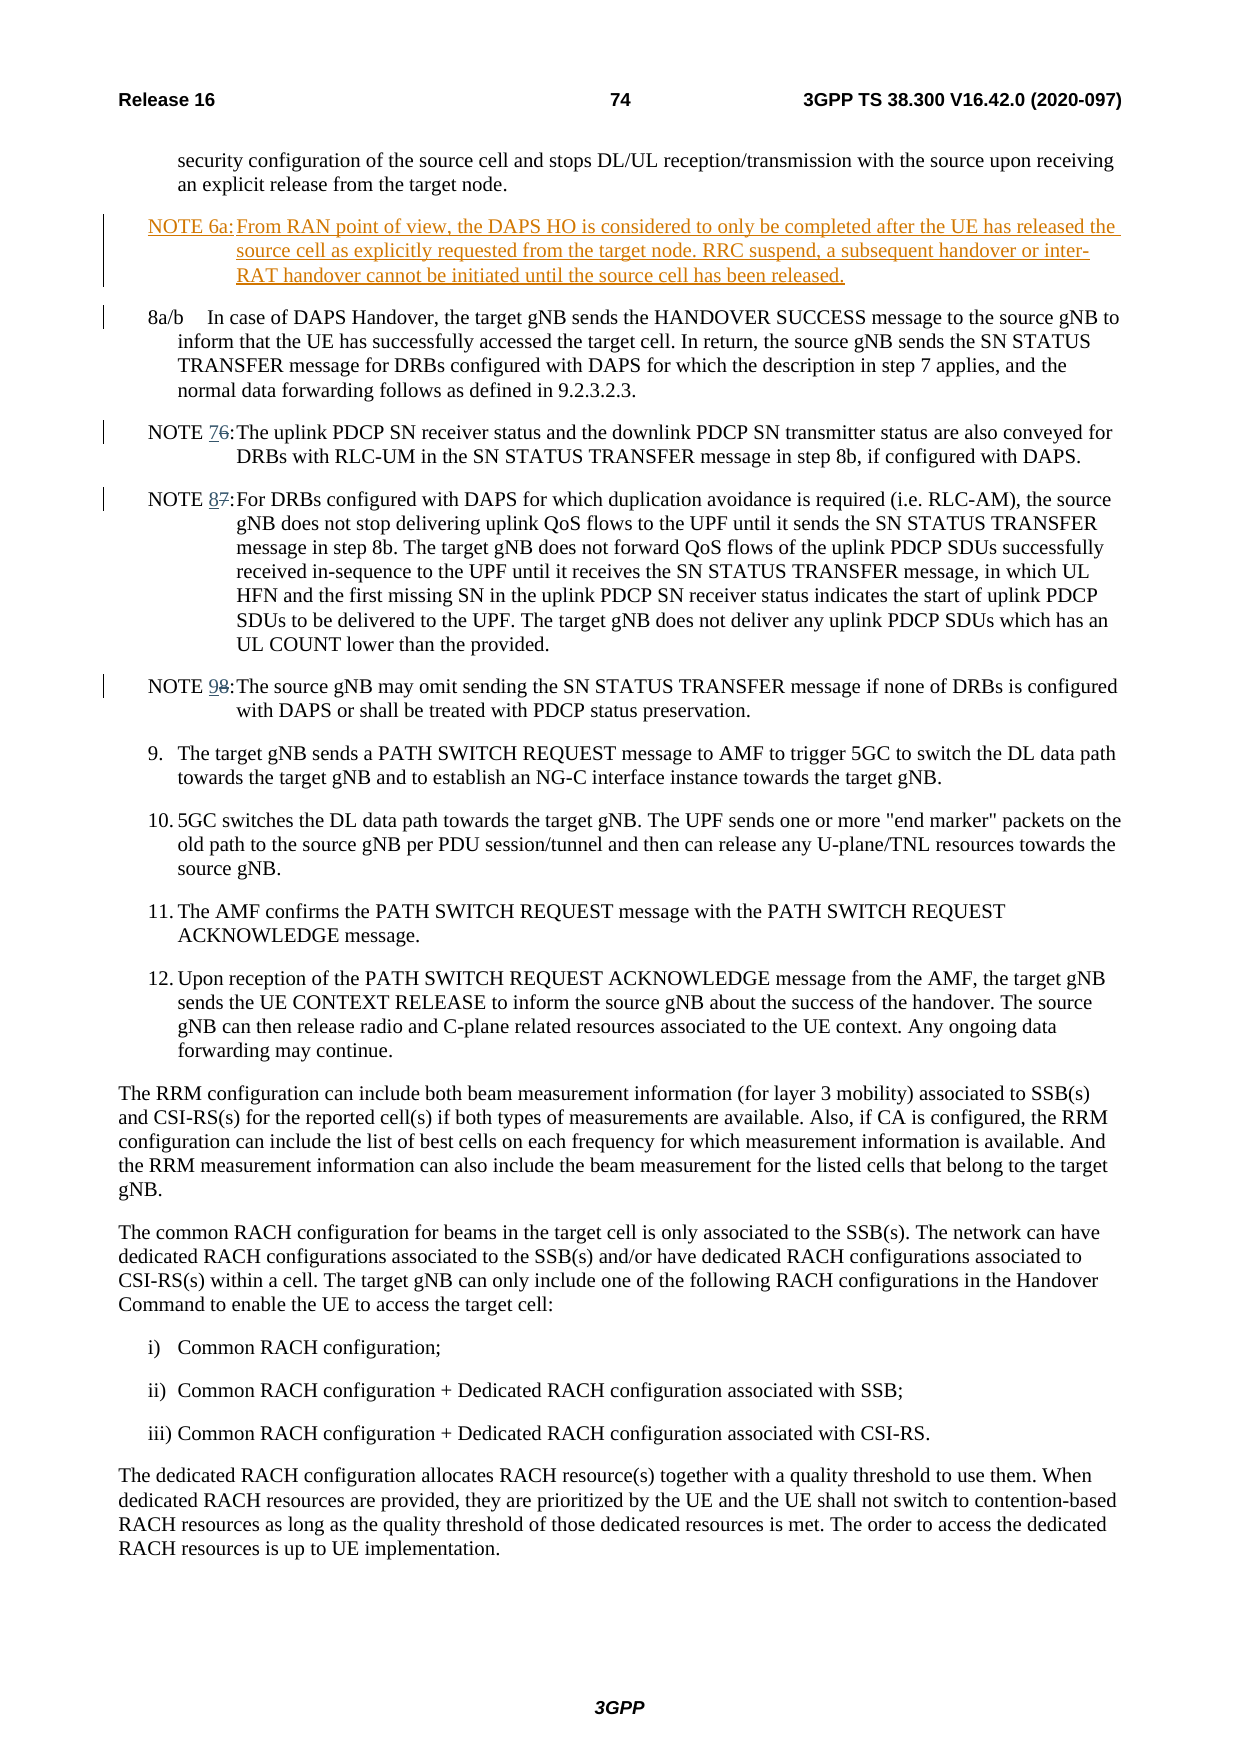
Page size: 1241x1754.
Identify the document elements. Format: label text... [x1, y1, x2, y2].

text 10. 5GC switches the DL data path towards the target gNB. The UPF sends one or more "end marker" packets on the old path to the source gNB per PDU session/tunnel and then can release any U-plane/TNL resources towards the source gNB. [148, 808, 1122, 880]
text 8a/b In case of DAPS Handover, the target gNB sends the HANDOVER SUCCESS message to the source gNB to inform that the UE has successfully accessed the target cell. In return, the source gNB sends the SN STATUS TRANSFER message for DRBs configured with DAPS for which the description in step 7 applies, and the normal data forwarding follows as defined in 9.2.3.2.3. [148, 305, 1122, 402]
text NOTE : The source gNB may omit sending the SN STATUS TRANSFER message if none of DRBs is configured with DAPS or shall be treated with PDCP status preservation. [148, 674, 1122, 722]
text NOTE : For DRBs configured with DAPS for which duplication avoidance is required (i.e. RLC-AM), the source gNB does not stop delivering uplink QoS flows to the UPF until it sends the SN STATUS TRANSFER message in step 8b. The target gNB does not forward QoS flows of the uplink PDCP SDUs successfully received in-sequence to the UPF until it receives the SN STATUS TRANSFER message, in which UL HFN and the first missing SN in the uplink PDCP SN receiver status indicates the start of uplink PDCP SDUs to be delivered to the UPF. The target gNB does not deliver any uplink PDCP SDUs which has an UL COUNT lower than the provided. [148, 487, 1122, 656]
text The RRM configuration can include both beam measurement information (for layer 3 mobility) associated to SSB(s) and CSI-RS(s) for the reported cell(s) if both types of measurements are available. Also, if CA is configured, the RRM configuration can include the list of best cells on each frequency for which measurement information is available. And the RRM measurement information can also include the beam measurement for the listed cells that belong to the target gNB. [118, 1081, 1122, 1201]
text ii) Common RACH configuration + Dedicated RACH configuration associated with SSB; [148, 1378, 1122, 1402]
text 11. The AMF confirms the PATH SWITCH REQUEST message with the PATH SWITCH REQUEST ACKNOWLEDGE message. [148, 899, 1122, 947]
text 12. Upon reception of the PATH SWITCH REQUEST ACKNOWLEDGE message from the AMF, the target gNB sends the UE CONTEXT RELEASE to inform the source gNB about the success of the handover. The source gNB can then release radio and C-plane related resources associated to the UE context. Any ongoing data forwarding may continue. [148, 966, 1122, 1062]
text The dedicated RACH configuration allocates RACH resource(s) together with a quality threshold to use them. When dedicated RACH resources are provided, they are prioritized by the UE and the UE shall not switch to contention-based RACH resources as long as the quality threshold of those dedicated resources is met. The order to access the dedicated RACH resources is up to UE implementation. [118, 1463, 1122, 1560]
text NOTE : The uplink PDCP SN receiver status and the downlink PDCP SN transmitter status are also conveyed for DRBs with RLC-UM in the SN STATUS TRANSFER message in step 8b, if configured with DAPS. [148, 420, 1122, 468]
text iii) Common RACH configuration + Dedicated RACH configuration associated with CSI-RS. [148, 1421, 1122, 1445]
text The common RACH configuration for beams in the target cell is only associated to the SSB(s). The network can have dedicated RACH configurations associated to the SSB(s) and/or have dedicated RACH configurations associated to CSI-RS(s) within a cell. The target gNB can only include one of the following RACH configurations in the Handover Command to enable the UE to access the target cell: [118, 1220, 1122, 1316]
text 9. The target gNB sends a PATH SWITCH REQUEST message to AMF to trigger 5GC to switch the DL data path towards the target gNB and to establish an NG-C interface instance towards the target gNB. [148, 741, 1122, 789]
text i) Common RACH configuration; [148, 1335, 1122, 1359]
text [148, 147, 1122, 196]
